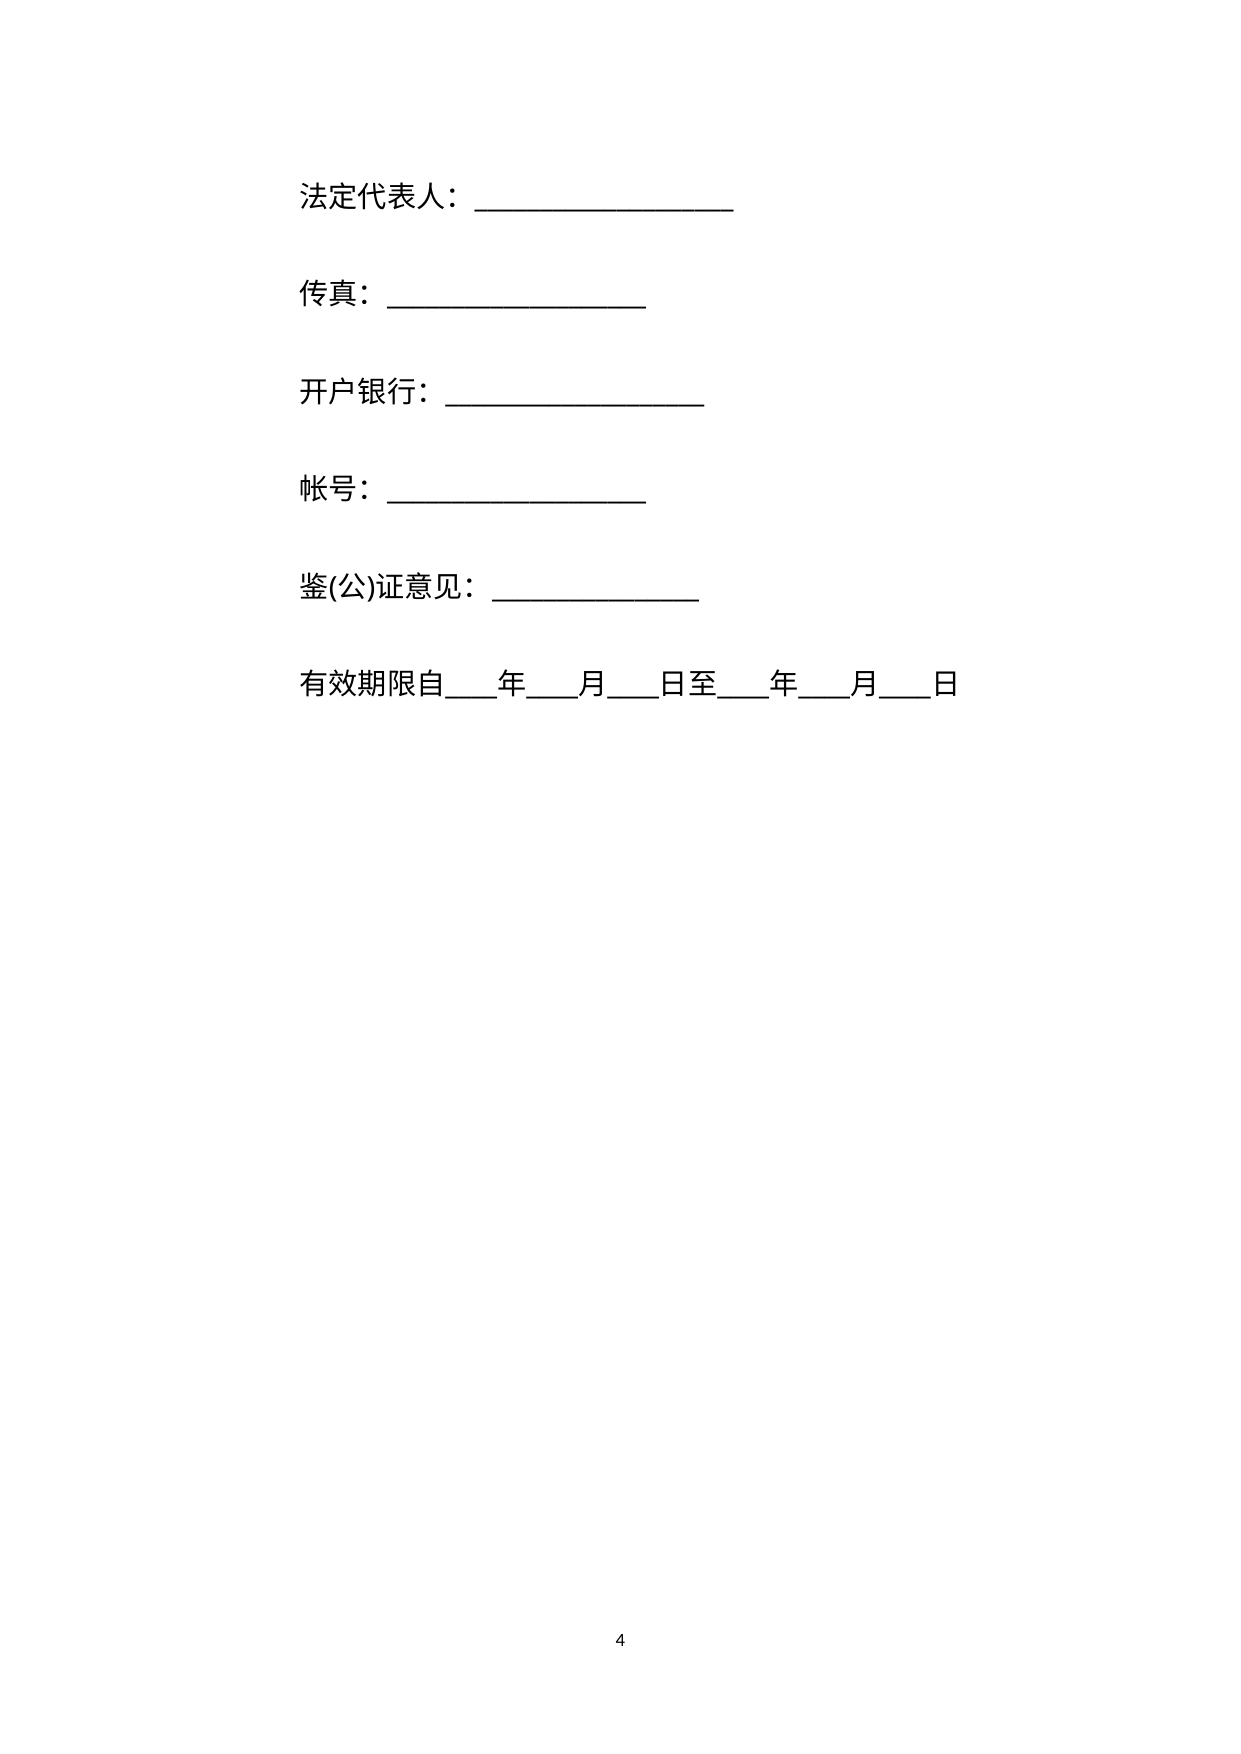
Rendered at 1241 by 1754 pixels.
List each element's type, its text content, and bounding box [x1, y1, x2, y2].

text 有效期限自____年____月____日至____年____月____日 [183, 649, 1058, 714]
text 传真：____________________ [183, 259, 1058, 324]
text 鉴(公)证意见：________________ [183, 552, 1058, 617]
text 开户银行：____________________ [183, 357, 1058, 422]
text 法定代表人：____________________ [183, 162, 1058, 227]
text 帐号：____________________ [183, 454, 1058, 519]
